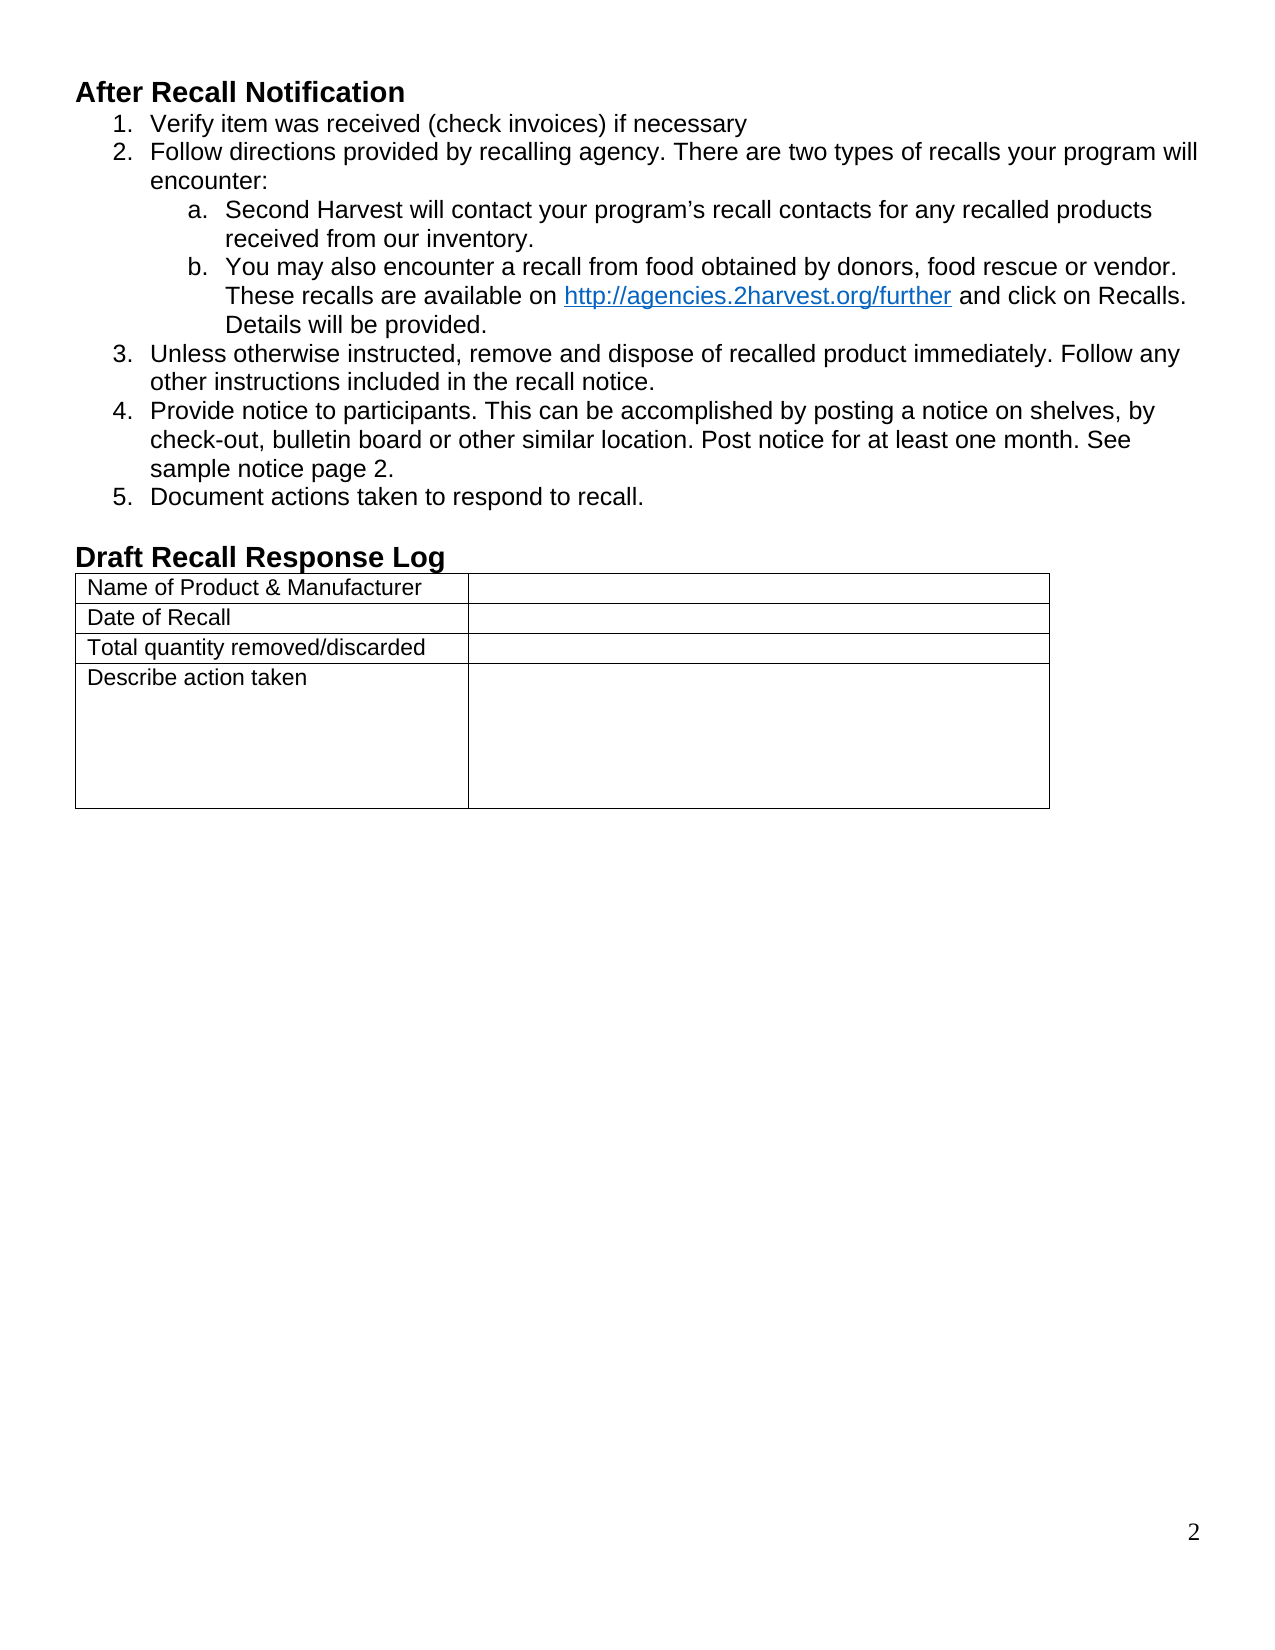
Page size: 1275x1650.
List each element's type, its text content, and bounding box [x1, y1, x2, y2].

list Verify item was received (check invoices) if necessary [112, 108, 1200, 137]
table_cell Date of Recall [76, 604, 468, 633]
list Unless otherwise instructed, remove and dispose of recalled product immediately. Follow any other instructions included in the recall notice. [112, 338, 1200, 396]
table_cell [469, 604, 1049, 633]
subtitle After Recall Notification [75, 75, 1200, 108]
table_header [469, 574, 1049, 603]
table_cell [469, 634, 1049, 663]
table_cell Describe action taken [76, 664, 468, 807]
table_cell [469, 664, 1049, 807]
text Draft Recall Response Log [75, 540, 1200, 573]
list Second Harvest will contact your program’s recall contacts for any recalled products received from our inventory. [187, 195, 1200, 252]
list Follow directions provided by recalling agency. There are two types of recalls your program will encounter: [112, 137, 1200, 195]
list Document actions taken to respond to recall. [112, 482, 1200, 511]
list Provide notice to participants. This can be accomplished by posting a notice on shelves, by check-out, bulletin board or other similar location. Post notice for at least one month. See sample notice page 2. [112, 396, 1200, 482]
list You may also encounter a recall from food obtained by donors, food rescue or vendor. These recalls are available on http://agencies.2harvest.org/further and click on Recalls. Details will be provided. [187, 252, 1200, 338]
table_header Name of Product & Manufacturer [76, 574, 468, 603]
table_cell Total quantity removed/discarded [76, 634, 468, 663]
